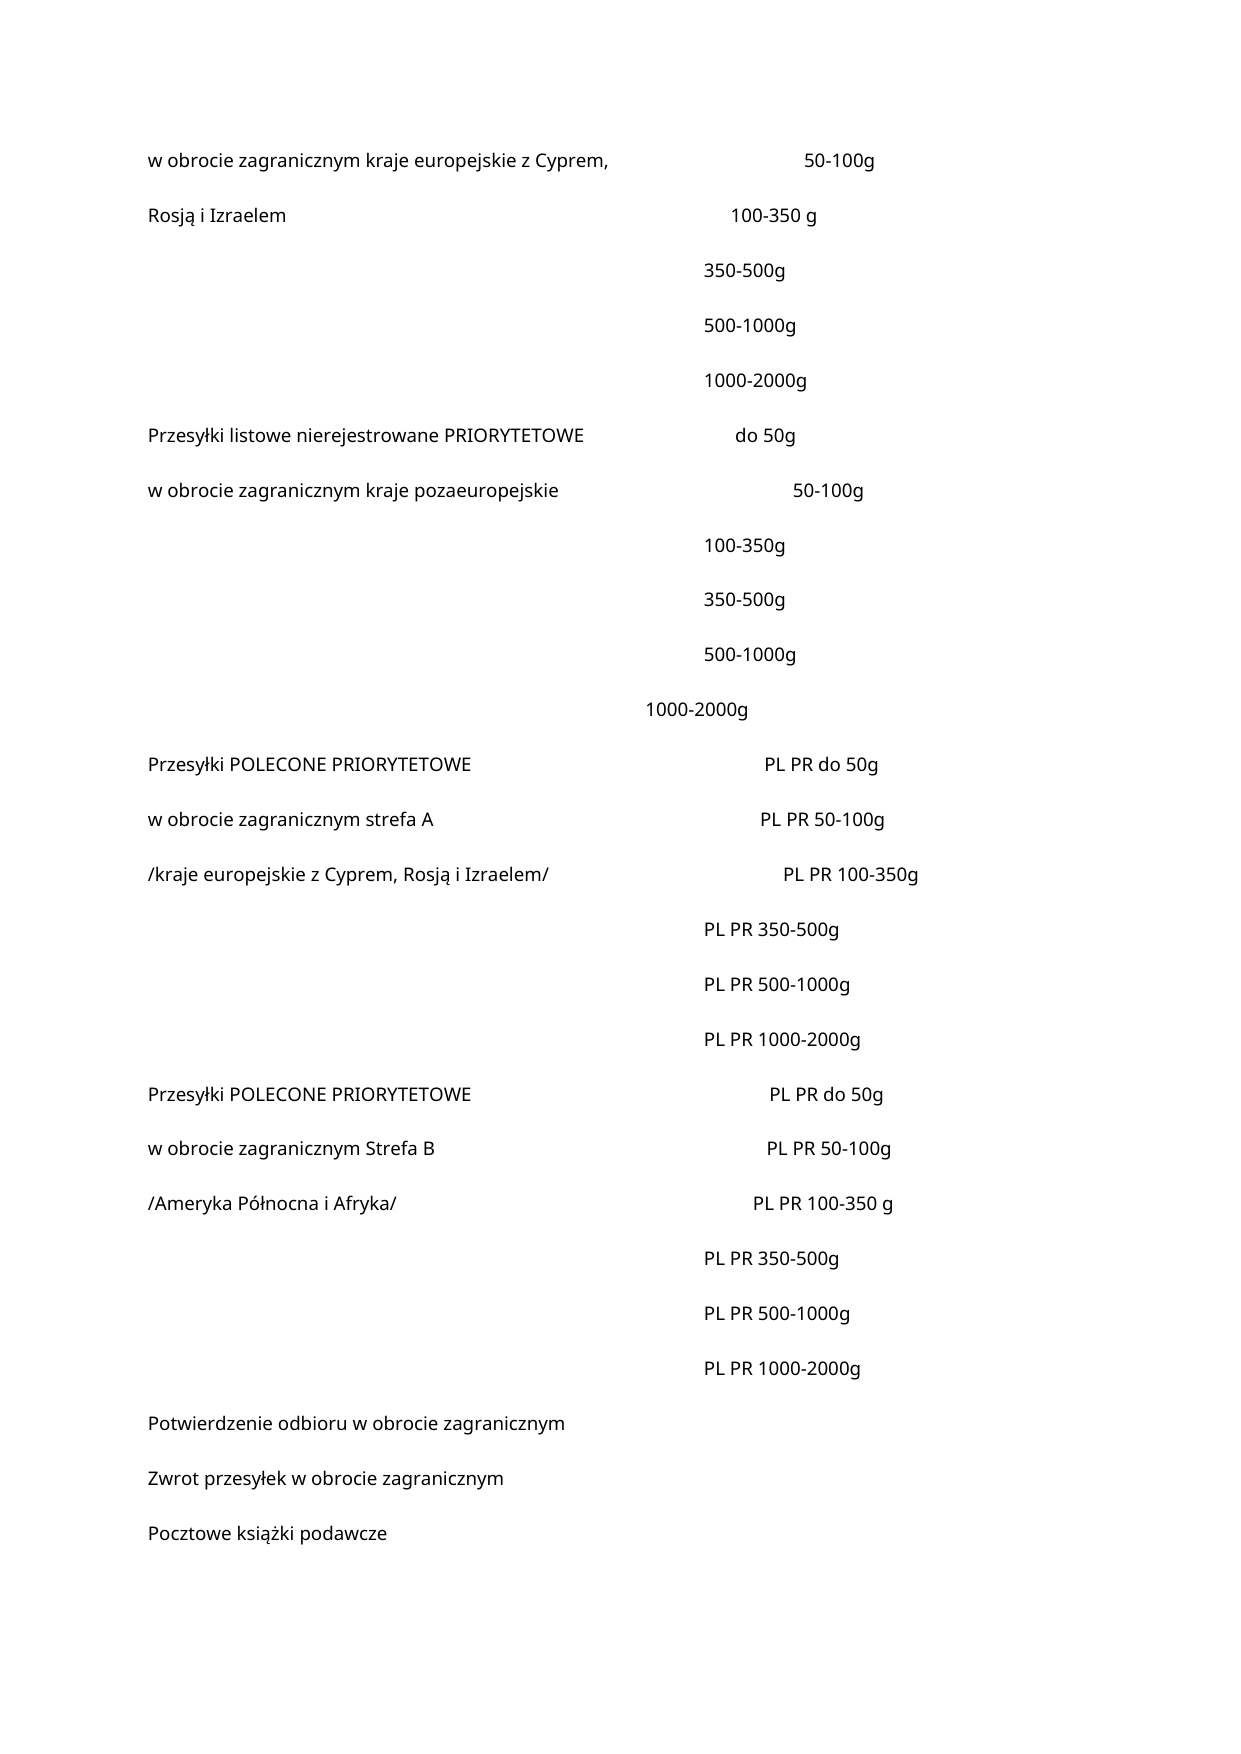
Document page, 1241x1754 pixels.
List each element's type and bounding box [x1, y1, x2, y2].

table_header [136, 148, 1240, 1575]
